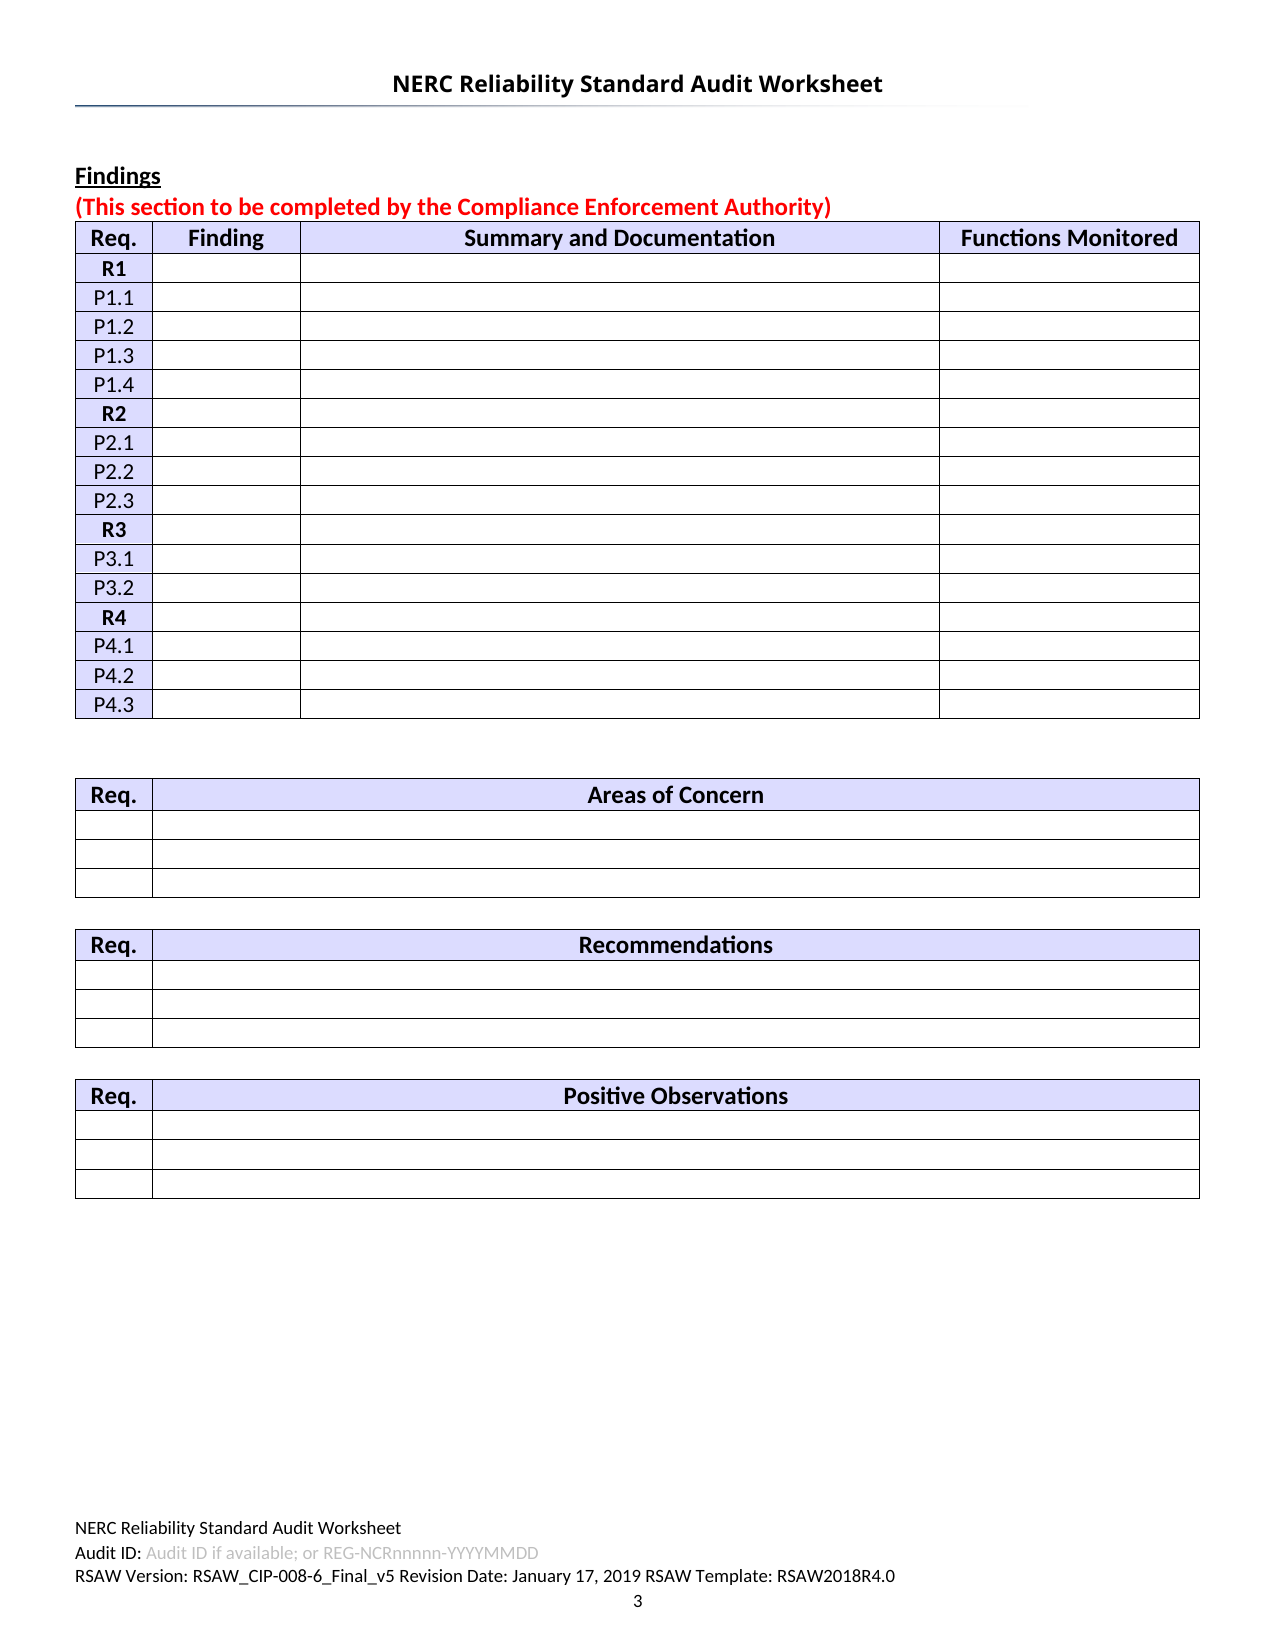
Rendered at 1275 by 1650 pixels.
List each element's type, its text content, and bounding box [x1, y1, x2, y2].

table_cell [153, 312, 300, 340]
table_cell R3 [76, 515, 152, 543]
table_cell [153, 632, 300, 660]
table_cell [153, 428, 300, 456]
table_cell P2.2 [76, 457, 152, 485]
text (This section to be completed by the Compliance Enforcement Authority) [75, 191, 1200, 221]
table_cell [153, 574, 300, 602]
table_cell [153, 1140, 1199, 1168]
table_cell [76, 1170, 152, 1197]
table_header Req. [76, 930, 152, 960]
table_cell [940, 399, 1199, 427]
table_header Req. [76, 779, 152, 810]
table_cell [940, 457, 1199, 485]
table_cell [153, 840, 1199, 868]
table_cell [301, 370, 939, 398]
table_cell [153, 1111, 1199, 1139]
table_cell P2.3 [76, 486, 152, 514]
table_cell [301, 428, 939, 456]
table_cell [940, 515, 1199, 543]
table_header Req. [76, 222, 152, 253]
table_cell [301, 312, 939, 340]
table_cell [301, 515, 939, 543]
table_cell [301, 341, 939, 369]
table_cell [76, 1140, 152, 1168]
table_header Finding [153, 222, 300, 253]
table_cell [153, 486, 300, 514]
table_cell R2 [76, 399, 152, 427]
table_cell [153, 399, 300, 427]
table_cell [940, 254, 1199, 282]
table_cell [153, 661, 300, 689]
table_cell P1.4 [76, 370, 152, 398]
table_cell [301, 457, 939, 485]
table_cell [76, 869, 152, 897]
table_cell P4.2 [76, 661, 152, 689]
table_cell [153, 341, 300, 369]
table_cell [153, 811, 1199, 839]
table_cell [301, 690, 939, 718]
table_cell [76, 961, 152, 989]
table_cell P3.1 [76, 545, 152, 572]
table_header Req. [76, 1080, 152, 1110]
table_cell [153, 1019, 1199, 1047]
table_cell [301, 632, 939, 660]
table_cell [153, 254, 300, 282]
table_cell [153, 370, 300, 398]
table_cell [301, 574, 939, 602]
table_cell [940, 370, 1199, 398]
table_cell P1.2 [76, 312, 152, 340]
table_cell [301, 283, 939, 311]
table_header Functions Monitored [940, 222, 1199, 253]
table_cell [940, 661, 1199, 689]
table_cell [76, 840, 152, 868]
table_header Recommendations [153, 930, 1199, 960]
table_cell [301, 486, 939, 514]
table_header Positive Observations [153, 1080, 1199, 1110]
table_cell [76, 990, 152, 1018]
table_cell [76, 1111, 152, 1139]
table_cell R1 [76, 254, 152, 282]
table_cell [940, 545, 1199, 572]
table_cell [940, 574, 1199, 602]
table_cell [940, 312, 1199, 340]
table_cell P1.3 [76, 341, 152, 369]
table_cell [301, 399, 939, 427]
table_cell P4.1 [76, 632, 152, 660]
table_cell [940, 341, 1199, 369]
table_cell P3.2 [76, 574, 152, 602]
picture [75, 105, 1052, 114]
table_cell [153, 457, 300, 485]
table_cell P2.1 [76, 428, 152, 456]
table_cell [940, 428, 1199, 456]
table_cell [153, 515, 300, 543]
table_cell R4 [76, 603, 152, 631]
text Findings [75, 160, 1200, 191]
table_cell [301, 254, 939, 282]
table_cell [301, 661, 939, 689]
table_cell P4.3 [76, 690, 152, 718]
table_cell [153, 283, 300, 311]
table_cell [940, 283, 1199, 311]
table_cell P1.1 [76, 283, 152, 311]
table_cell [153, 1170, 1199, 1197]
table_cell [153, 990, 1199, 1018]
table_cell [76, 811, 152, 839]
table_cell [153, 961, 1199, 989]
table_cell [940, 690, 1199, 718]
table_cell [76, 1019, 152, 1047]
table_cell [301, 545, 939, 572]
table_header Summary and Documentation [301, 222, 939, 253]
table_cell [153, 603, 300, 631]
table_cell [940, 632, 1199, 660]
table_cell [153, 869, 1199, 897]
table_cell [301, 603, 939, 631]
table_cell [940, 486, 1199, 514]
table_cell [940, 603, 1199, 631]
table_header Areas of Concern [153, 779, 1199, 810]
table_cell [153, 690, 300, 718]
table_cell [153, 545, 300, 572]
